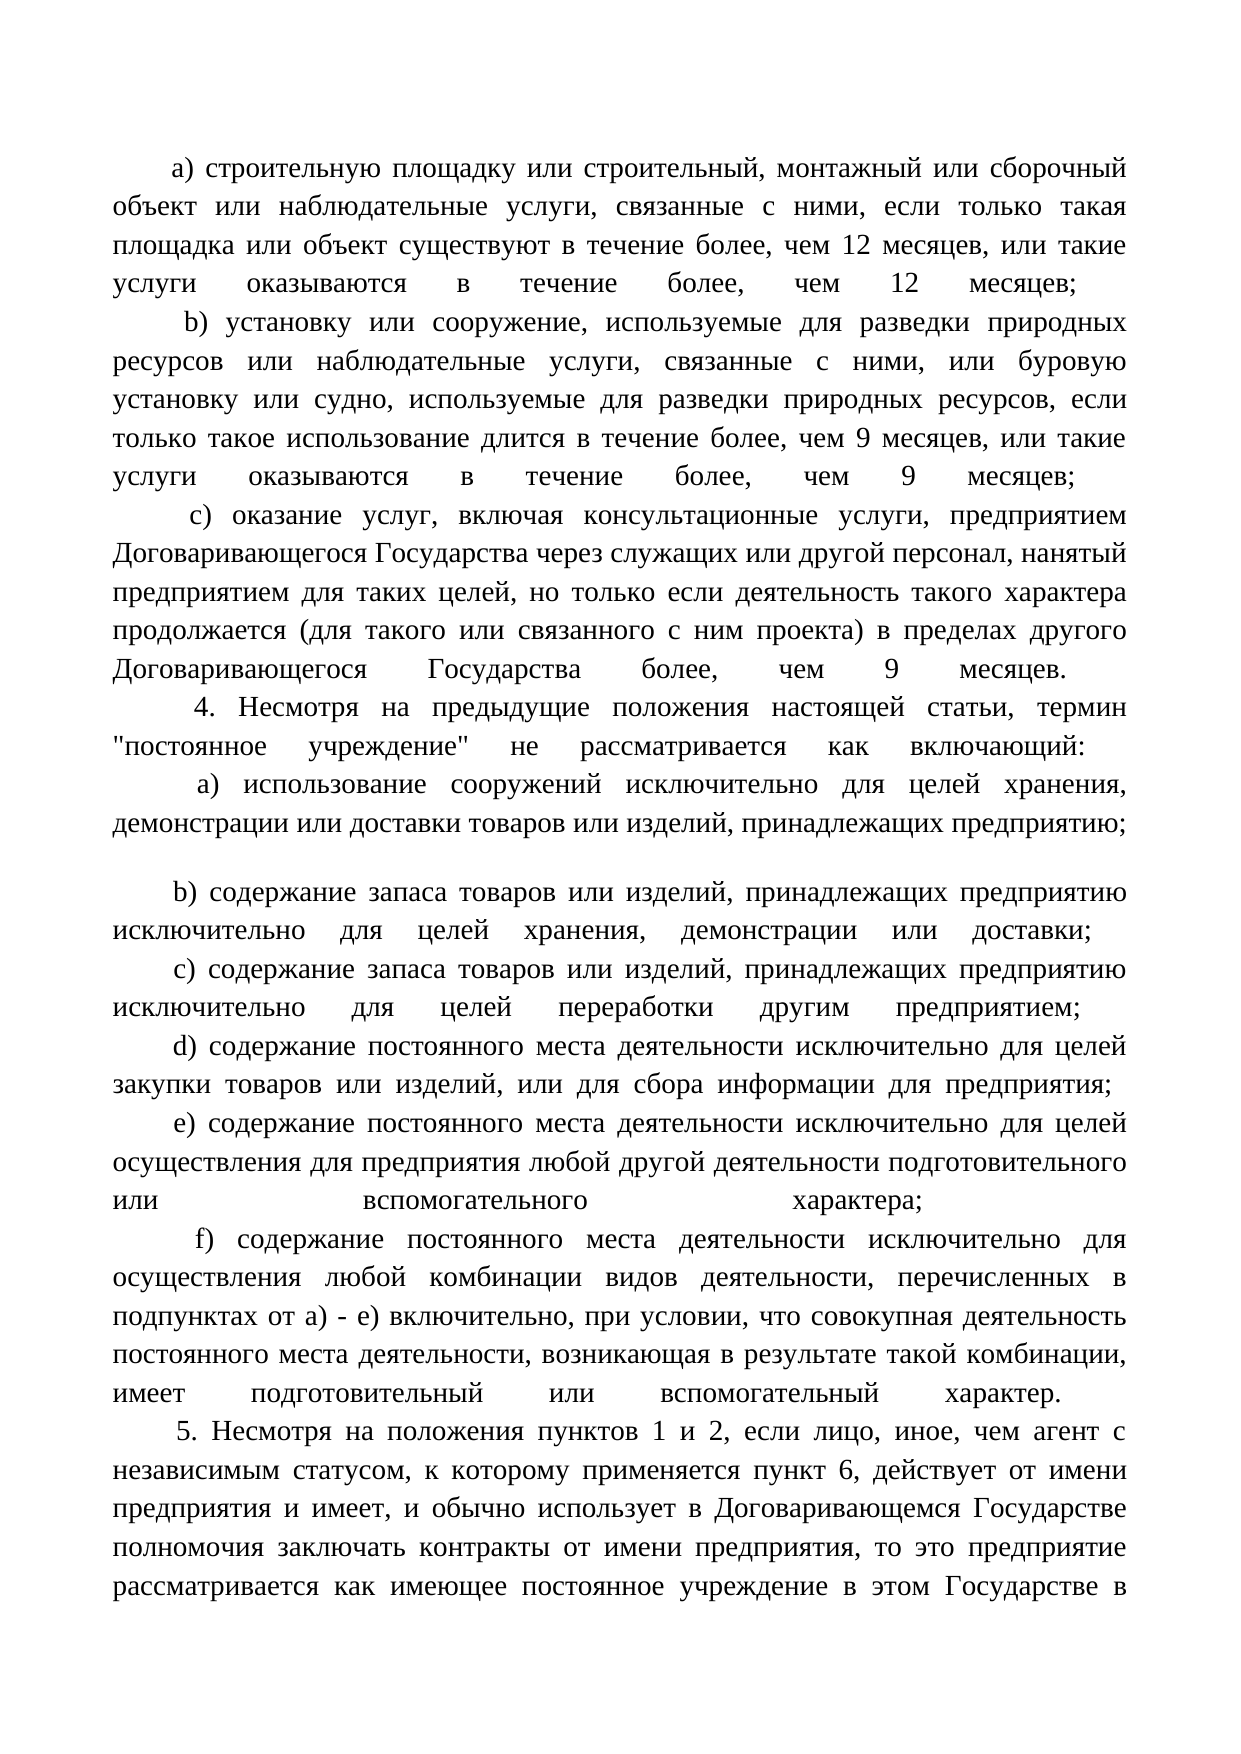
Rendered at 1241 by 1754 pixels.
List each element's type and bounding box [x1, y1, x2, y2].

text [112, 150, 1128, 1601]
